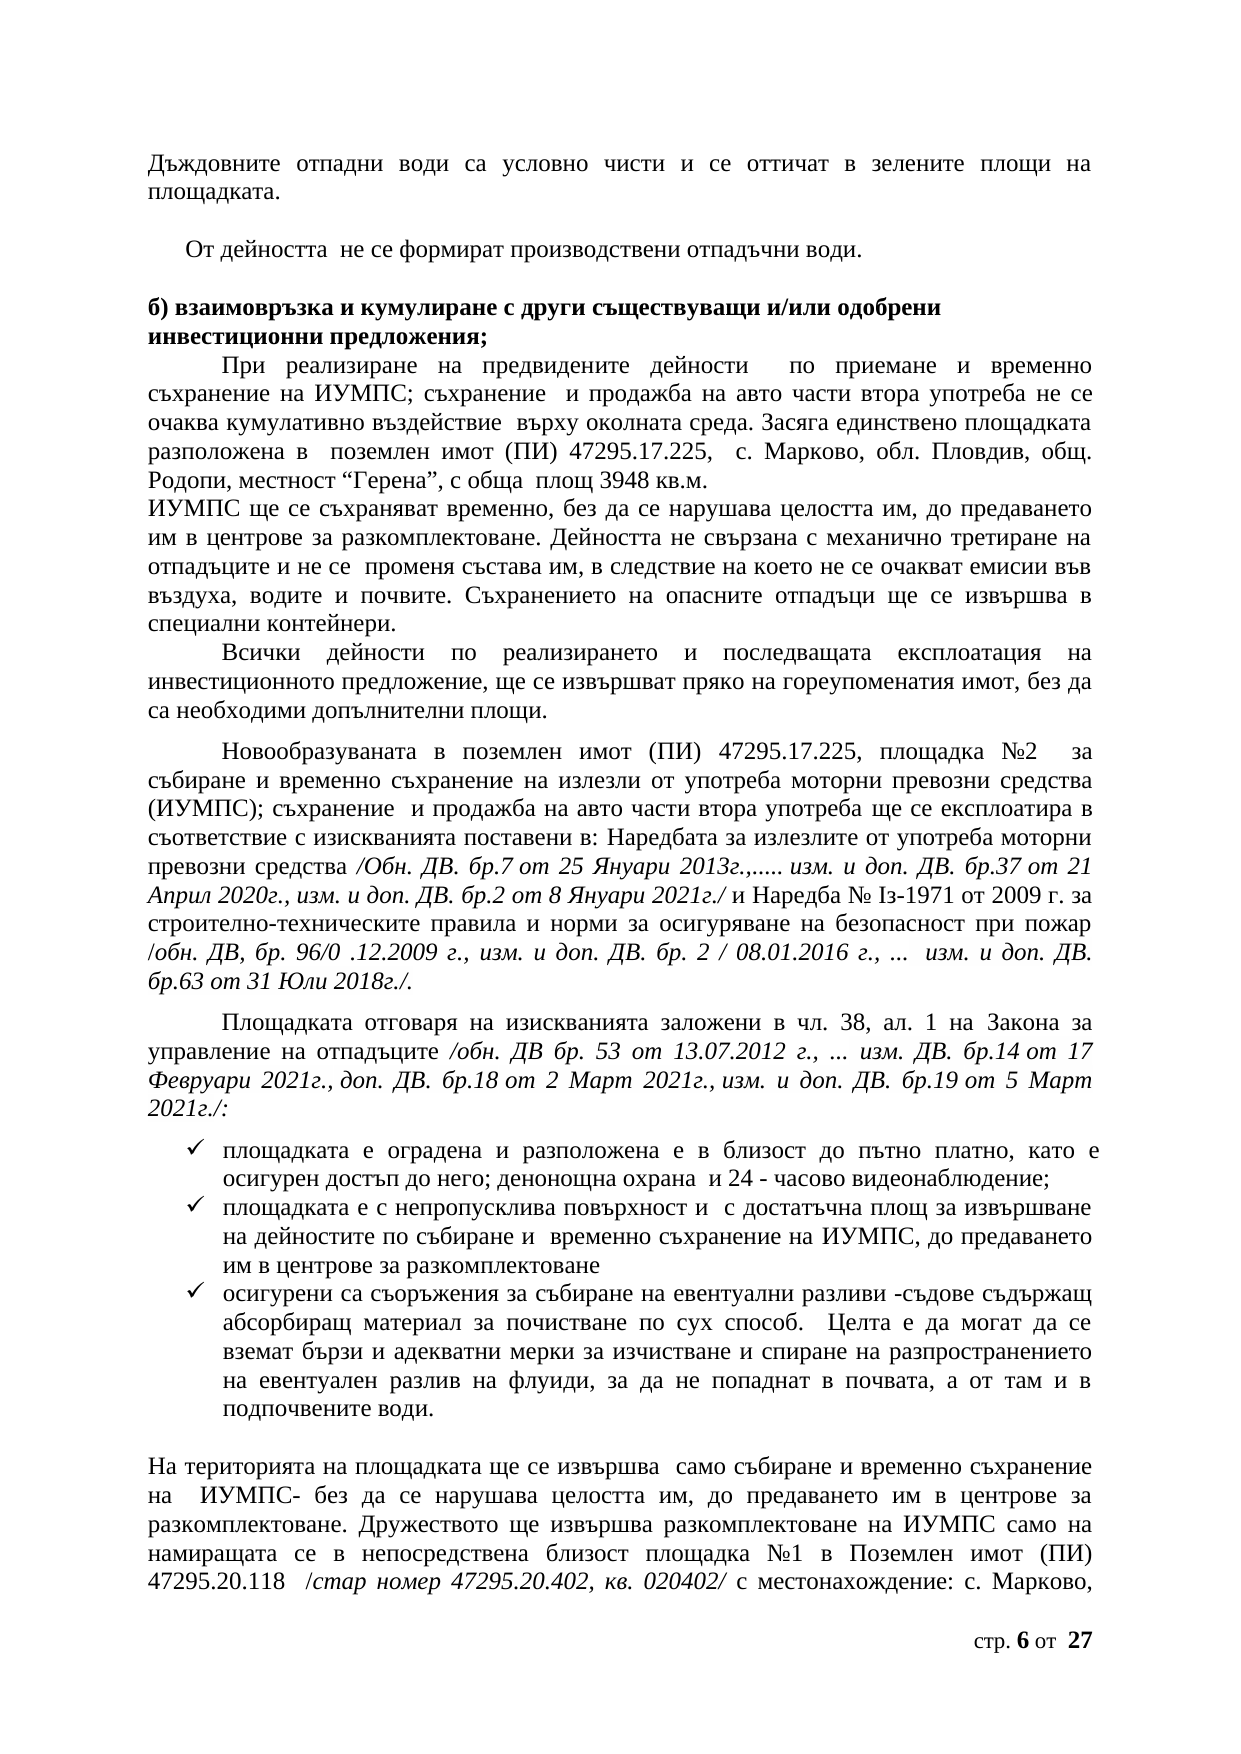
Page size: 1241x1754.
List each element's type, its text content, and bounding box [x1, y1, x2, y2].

list площадката e оградена и разположена е в близост до пътно платно, като е осигурен достъп до него; денонощна охрана и 24 - часово видеонаблюдение; [185, 1135, 1101, 1192]
text б) взаимовръзка и кумулиране с други съществуващи и/или одобрени инвестиционни предложения; [148, 292, 1093, 350]
text Новообразуваната в поземлен имот (ПИ) 47295.17.225, площадка №2 за събиране и временно съхранение на излезли от употреба моторни превозни средства (ИУМПС); съхранение и продажба на авто части втора употреба ще се експлоатира в съответствие с изискванията поставени в: Наредбата за излезлите от употреба моторни превозни средства /Обн. ДВ. бр.7 от 25 Януари 2013г.,..... изм. и доп. ДВ. бр.37 от 21 Април 2020г., изм. и доп. ДВ. бр.2 от 8 Януари 2021г./ и Наредба № Iз-1971 от 2009 г. за строително-техническите правила и норми за осигуряване на безопасност при пожар /обн. ДВ, бр. 96/0 .12.2009 г., изм. и доп. ДВ. бр. 2 / 08.01.2016 г., ... изм. и доп. ДВ. бр.63 от 31 Юли 2018г./. [148, 736, 1093, 995]
text Площадката отговаря на изискванията заложени в чл. 38, ал. 1 на Закона за управление на отпадъците /обн. ДВ бр. 53 от 13.07.2012 г., ... изм. ДВ. бр.14 от 17 Февруари 2021г., доп. ДВ. бр.18 от 2 Март 2021г., изм. и доп. ДВ. бр.19 от 5 Март 2021г./: [148, 1007, 1093, 1122]
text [148, 1451, 1093, 1595]
text ИУМПС ще се съхраняват временно, без да се нарушава целостта им, до предаването им в центрове за разкомплектоване. Дейността не свързана с механично третиране на отпадъците и не се променя състава им, в следствие на което не се очакват емисии във въздуха, водите и почвите. Съхранението на опасните отпадъци ще се извършва в специални контейнери. [148, 493, 1093, 637]
list площадката е с непропусклива повърхност и с достатъчна площ за извършване на дейностите по събиране и временно съхранение на ИУМПС, до предаването им в центрове за разкомплектоване [185, 1192, 1093, 1278]
text От дейността не се формират производствени отпадъчни води. [148, 234, 1093, 263]
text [148, 148, 1093, 205]
list осигурени са съоръжения за събиране на евентуални разливи -съдове съдържащ абсорбиращ материал за почистване по сух способ. Целта е да могат да се вземат бързи и адекватни мерки за изчистване и спиране на разпространението на евентуален разлив на флуиди, за да не попаднат в почвата, а от там и в подпочвените води. [185, 1278, 1093, 1422]
text Всички дейности по реализирането и последващата експлоатация на инвестиционното предложение, ще се извършват пряко на гореупоменатия имот, без да са необходими допълнителни площи. [148, 637, 1093, 723]
text При реализиране на предвидените дейности по приемане и временно съхранение на ИУМПС; съхранение и продажба на авто части втора употреба не се очаква кумулативно въздействие върху околната среда. Засяга единствено площадката разположена в поземлен имот (ПИ) 47295.17.225, с. Марково, обл. Пловдив, общ. Родопи, местност “Герена”, с обща площ 3948 кв.м. [148, 350, 1093, 493]
